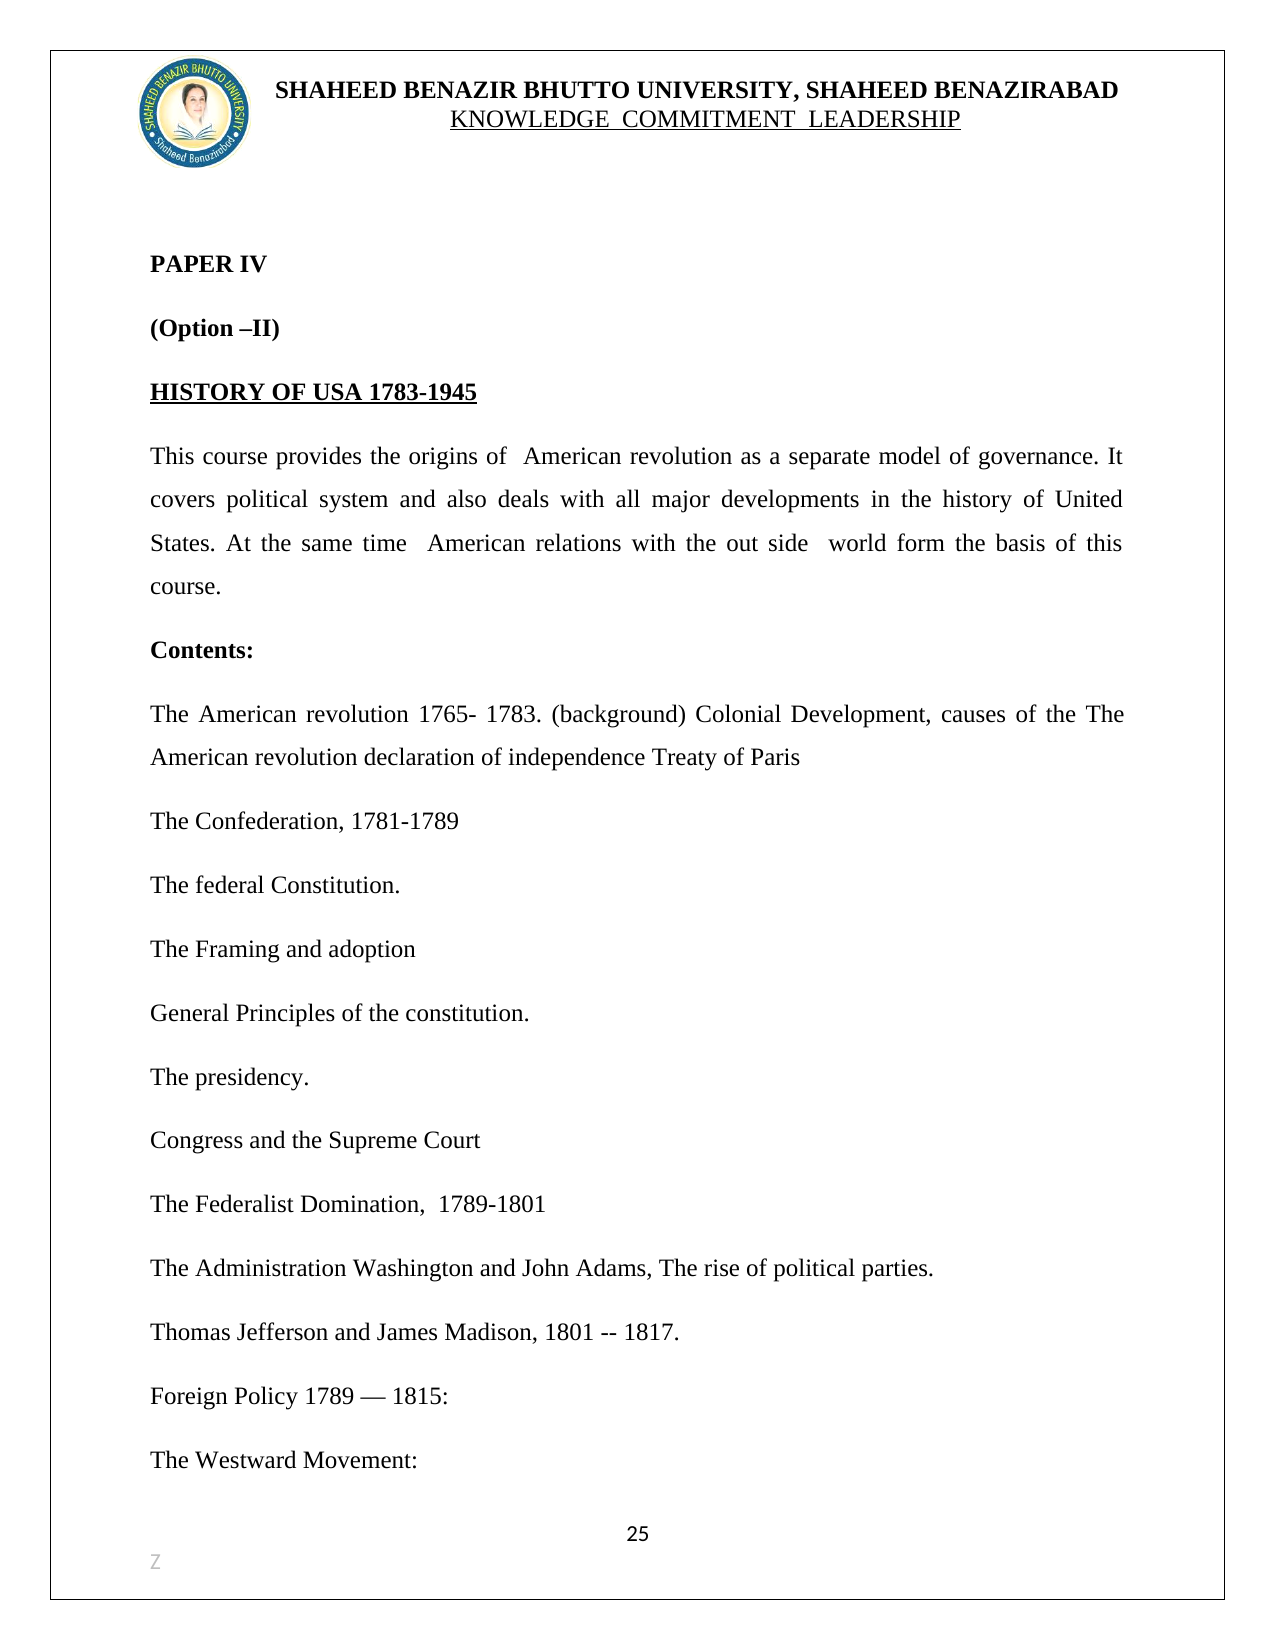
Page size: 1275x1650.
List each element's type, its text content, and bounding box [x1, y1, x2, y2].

text The Federalist Domination, 1789-1801 [150, 1189, 1125, 1218]
text The Westward Movement: [150, 1445, 1125, 1474]
text General Principles of the constitution. [150, 998, 1125, 1026]
text Foreign Policy 1789 — 1815: [150, 1381, 1125, 1410]
text PAPER IV [150, 249, 1125, 278]
text The presidency. [150, 1062, 1125, 1090]
text The federal Constitution. [150, 870, 1125, 898]
picture [137, 55, 252, 168]
text Thomas Jefferson and James Madison, 1801 -- 1817. [150, 1317, 1125, 1346]
text (Option –II) [150, 313, 1125, 342]
text The Framing and adoption [150, 934, 1125, 962]
text This course provides the origins of American revolution as a separate model of governance. It covers political system and also deals with all major developments in the history of United States. At the same time American relations with the out side world form the basis of this course. [150, 441, 1125, 599]
text The Confederation, 1781-1789 [150, 806, 1125, 834]
text The American revolution 1765- 1783. (background) Colonial Development, causes of the The American revolution declaration of independence Treaty of Paris [150, 699, 1125, 771]
text Congress and the Supreme Court [150, 1126, 1125, 1154]
text The Administration Washington and John Adams, The rise of political parties. [150, 1253, 1125, 1282]
text HISTORY OF USA 1783-1945 [150, 377, 1125, 406]
text Contents: [150, 635, 1125, 663]
